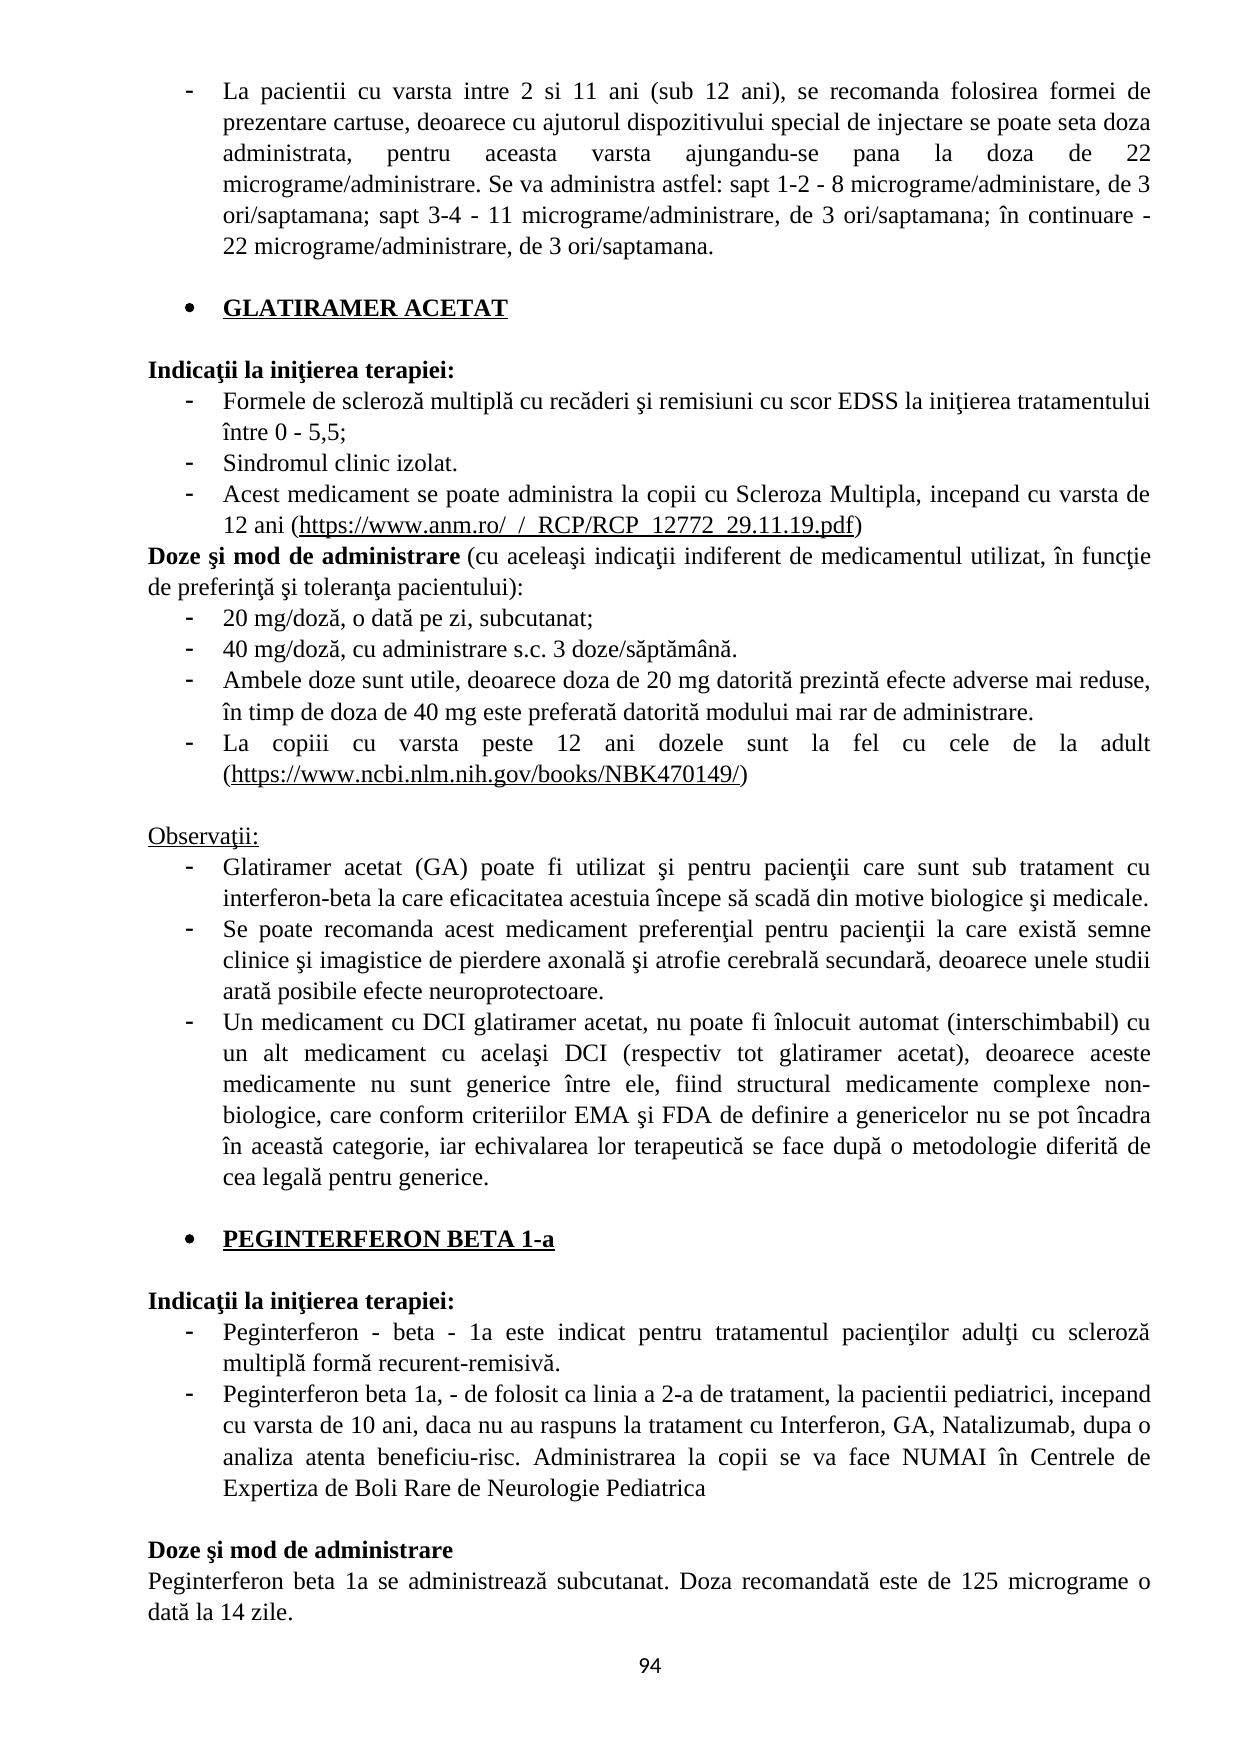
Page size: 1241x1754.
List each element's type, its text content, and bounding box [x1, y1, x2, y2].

text Observaţii: [148, 821, 1152, 849]
list Se poate recomanda acest medicament preferenţial pentru pacienţii la care există semne clinice şi imagistice de pierdere axonală şi atrofie cerebrală secundară, deoarece unele studii arată posibile efecte neuroprotectoare. [185, 914, 1152, 1005]
text Indicaţii la iniţierea terapiei: [148, 355, 1152, 384]
list La pacientii cu varsta intre 2 si 11 ani (sub 12 ani), se recomanda folosirea formei de prezentare cartuse, deoarece cu ajutorul dispozitivului special de injectare se poate seta doza administrata, pentru aceasta varsta ajungandu-se pana la doza de 22 micrograme/administrare. Se va administra astfel: sapt 1-2 - 8 micrograme/administare, de 3 ori/saptamana; sapt 3-4 - 11 micrograme/administrare, de 3 ori/saptamana; în continuare - 22 micrograme/administrare, de 3 ori/saptamana. [185, 76, 1152, 260]
list Sindromul clinic izolat. [185, 448, 1152, 477]
list Acest medicament se poate administra la copii cu Scleroza Multipla, incepand cu varsta de 12 ani (https://www.anm.ro/_/_RCP/RCP_12772_29.11.19.pdf) [185, 479, 1152, 539]
list 20 mg/doză, o dată pe zi, subcutanat; [185, 603, 1152, 632]
list 40 mg/doză, cu administrare s.c. 3 doze/săptămână. [185, 634, 1152, 663]
list Glatiramer acetat (GA) poate fi utilizat şi pentru pacienţii care sunt sub tratament cu interferon-beta la care eficacitatea acestuia începe să scadă din motive biologice şi medicale. [185, 852, 1152, 912]
text Doze şi mod de administrare (cu aceleaşi indicaţii indiferent de medicamentul utilizat, în funcţie de preferinţă şi toleranţa pacientului): [148, 541, 1152, 601]
list Peginterferon - beta - 1a este indicat pentru tratamentul pacienţilor adulţi cu scleroză multiplă formă recurent-remisivă. [185, 1317, 1152, 1377]
text Doze şi mod de administrare [148, 1535, 1152, 1563]
text Peginterferon beta 1a se administrează subcutanat. Doza recomandată este de 125 micrograme o dată la 14 zile. [148, 1566, 1152, 1626]
list Peginterferon beta 1a, - de folosit ca linia a 2-a de tratament, la pacientii pediatrici, incepand cu varsta de 10 ani, daca nu au raspuns la tratament cu Interferon, GA, Natalizumab, dupa o analiza atenta beneficiu-risc. Administrarea la copii se va face NUMAI în Centrele de Expertiza de Boli Rare de Neurologie Pediatrica [185, 1379, 1152, 1501]
list Un medicament cu DCI glatiramer acetat, nu poate fi înlocuit automat (interschimbabil) cu un alt medicament cu acelaşi DCI (respectiv tot glatiramer acetat), deoarece aceste medicamente nu sunt generice între ele, fiind structural medicamente complexe non-biologice, care conform criteriilor EMA şi FDA de definire a genericelor nu se pot încadra în această categorie, iar echivalarea lor terapeutică se face după o metodologie diferită de cea legală pentru generice. [185, 1007, 1152, 1191]
list Ambele doze sunt utile, deoarece doza de 20 mg datorită prezintă efecte adverse mai reduse, în timp de doza de 40 mg este preferată datorită modului mai rar de administrare. [185, 666, 1152, 725]
text Indicaţii la iniţierea terapiei: [148, 1286, 1152, 1315]
list GLATIRAMER ACETAT [185, 293, 1152, 322]
list Formele de scleroză multiplă cu recăderi şi remisiuni cu scor EDSS la iniţierea tratamentului între 0 - 5,5; [185, 386, 1152, 446]
list La copiii cu varsta peste 12 ani dozele sunt la fel cu cele de la adult (https://www.ncbi.nlm.nih.gov/books/NBK470149/) [185, 728, 1152, 787]
list PEGINTERFERON BETA 1-a [185, 1224, 1152, 1253]
